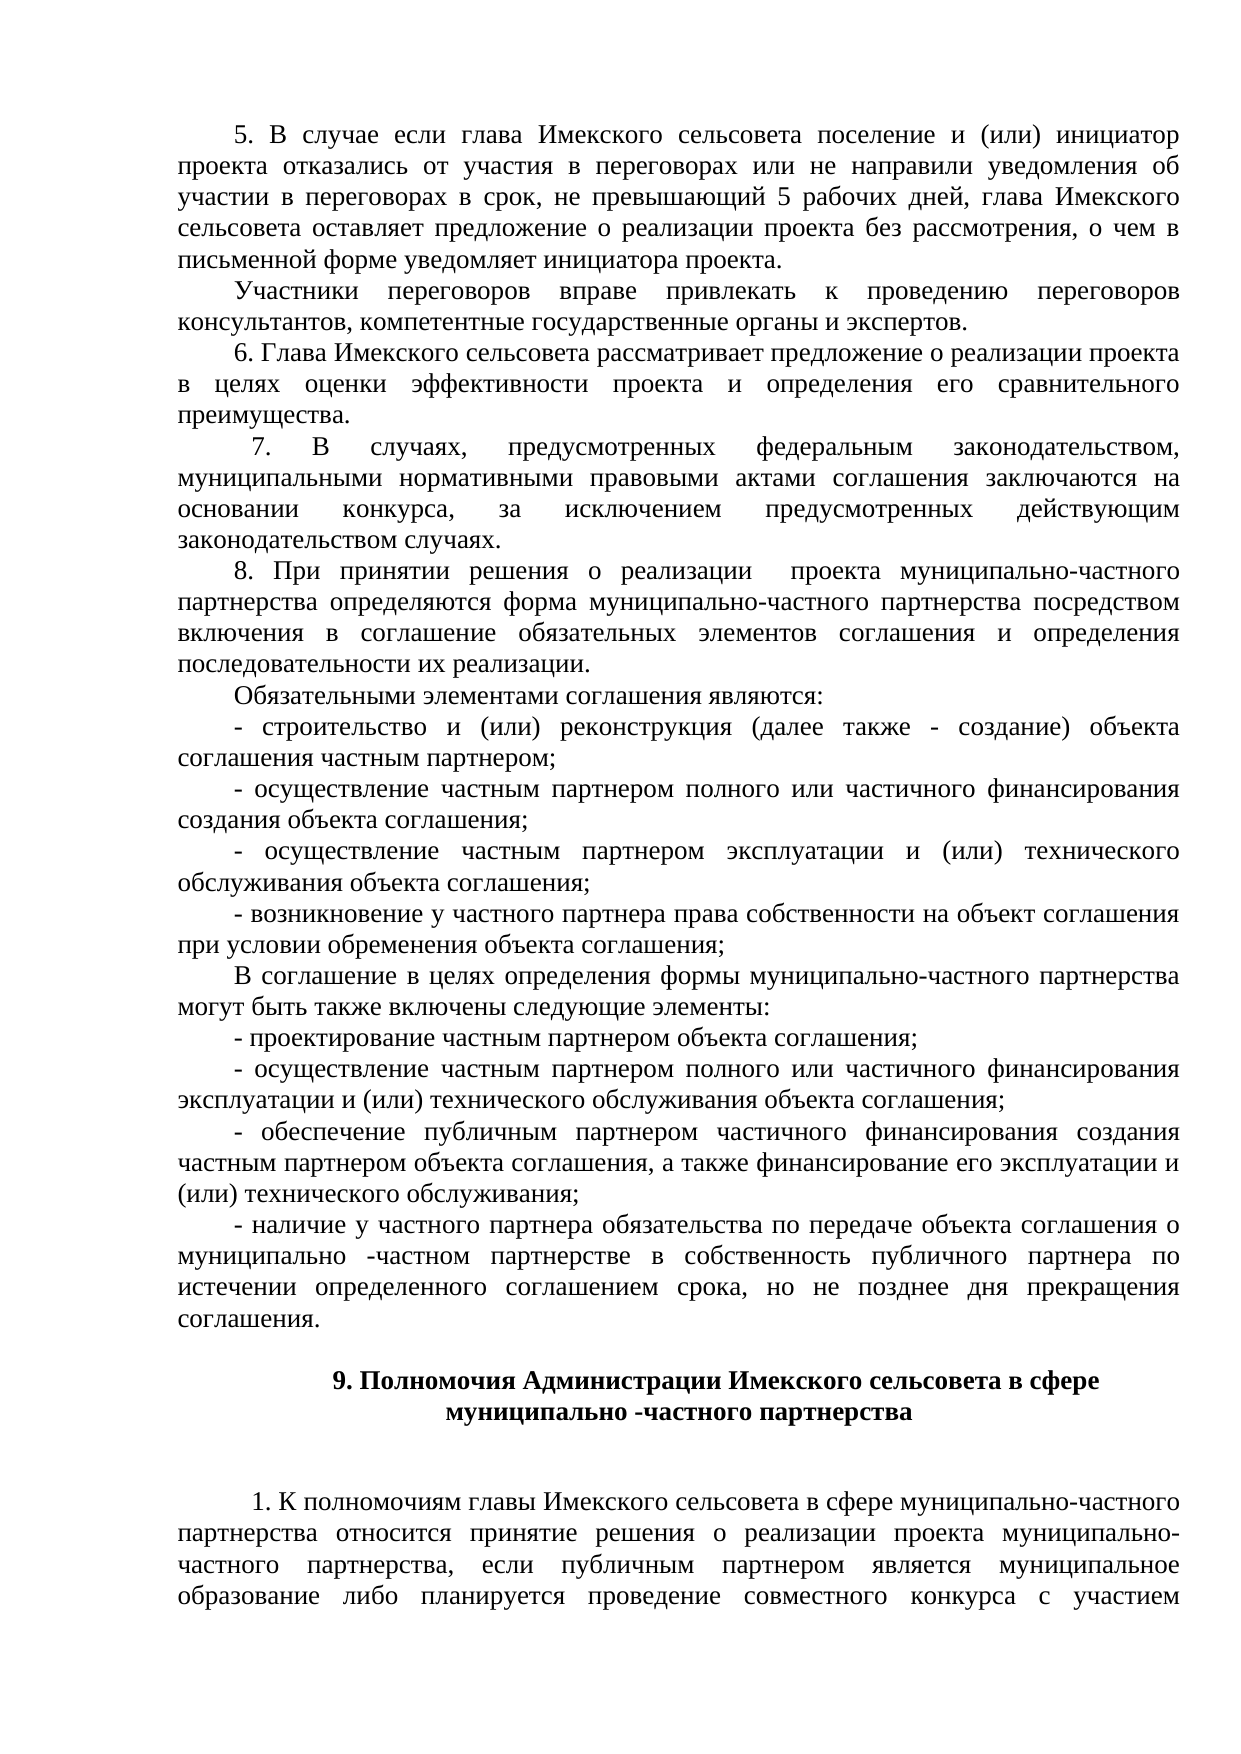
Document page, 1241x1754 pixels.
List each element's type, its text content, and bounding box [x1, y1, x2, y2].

text - обеспечение публичным партнером частичного финансирования создания частным партнером объекта соглашения, а также финансирование его эксплуатации и (или) технического обслуживания; [177, 1115, 1181, 1208]
text - осуществление частным партнером полного или частичного финансирования создания объекта соглашения; [177, 772, 1181, 834]
text - наличие у частного партнера обязательства по передаче объекта соглашения о муниципально -частном партнерстве в собственность публичного партнера по истечении определенного соглашением срока, но не позднее дня прекращения соглашения. [177, 1208, 1181, 1333]
text - проектирование частным партнером объекта соглашения; [177, 1021, 1181, 1052]
text - осуществление частным партнером эксплуатации и (или) технического обслуживания объекта соглашения; [177, 834, 1181, 897]
text - возникновение у частного партнера права собственности на объект соглашения при условии обременения объекта соглашения; [177, 897, 1181, 959]
text 8. При принятии решения о реализации проекта муниципально-частного партнерства определяются форма муниципально-частного партнерства посредством включения в соглашение обязательных элементов соглашения и определения последовательности их реализации. [177, 554, 1181, 679]
text 6. Глава Имекского сельсовета рассматривает предложение о реализации проекта в целях оценки эффективности проекта и определения его сравнительного преимущества. [177, 336, 1181, 429]
text - строительство и (или) реконструкция (далее также - создание) объекта соглашения частным партнером; [177, 710, 1181, 772]
text 9. Полномочия Администрации Имекского сельсовета в сфере муниципально -частного партнерства [177, 1364, 1181, 1426]
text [177, 1485, 1181, 1610]
text 5. В случае если глава Имекского сельсовета поселение и (или) инициатор проекта отказались от участия в переговорах или не направили уведомления об участии в переговорах в срок, не превышающий 5 рабочих дней, глава Имекского сельсовета оставляет предложение о реализации проекта без рассмотрения, о чем в письменной форме уведомляет инициатора проекта. [177, 118, 1181, 274]
text В соглашение в целях определения формы муниципально-частного партнерства могут быть также включены следующие элементы: [177, 959, 1181, 1021]
text 7. В случаях, предусмотренных федеральным законодательством, муниципальными нормативными правовыми актами соглашения заключаются на основании конкурса, за исключением предусмотренных действующим законодательством случаях. [177, 429, 1181, 554]
text Обязательными элементами соглашения являются: [177, 679, 1181, 710]
text - осуществление частным партнером полного или частичного финансирования эксплуатации и (или) технического обслуживания объекта соглашения; [177, 1052, 1181, 1115]
text Участники переговоров вправе привлекать к проведению переговоров консультантов, компетентные государственные органы и экспертов. [177, 274, 1181, 336]
